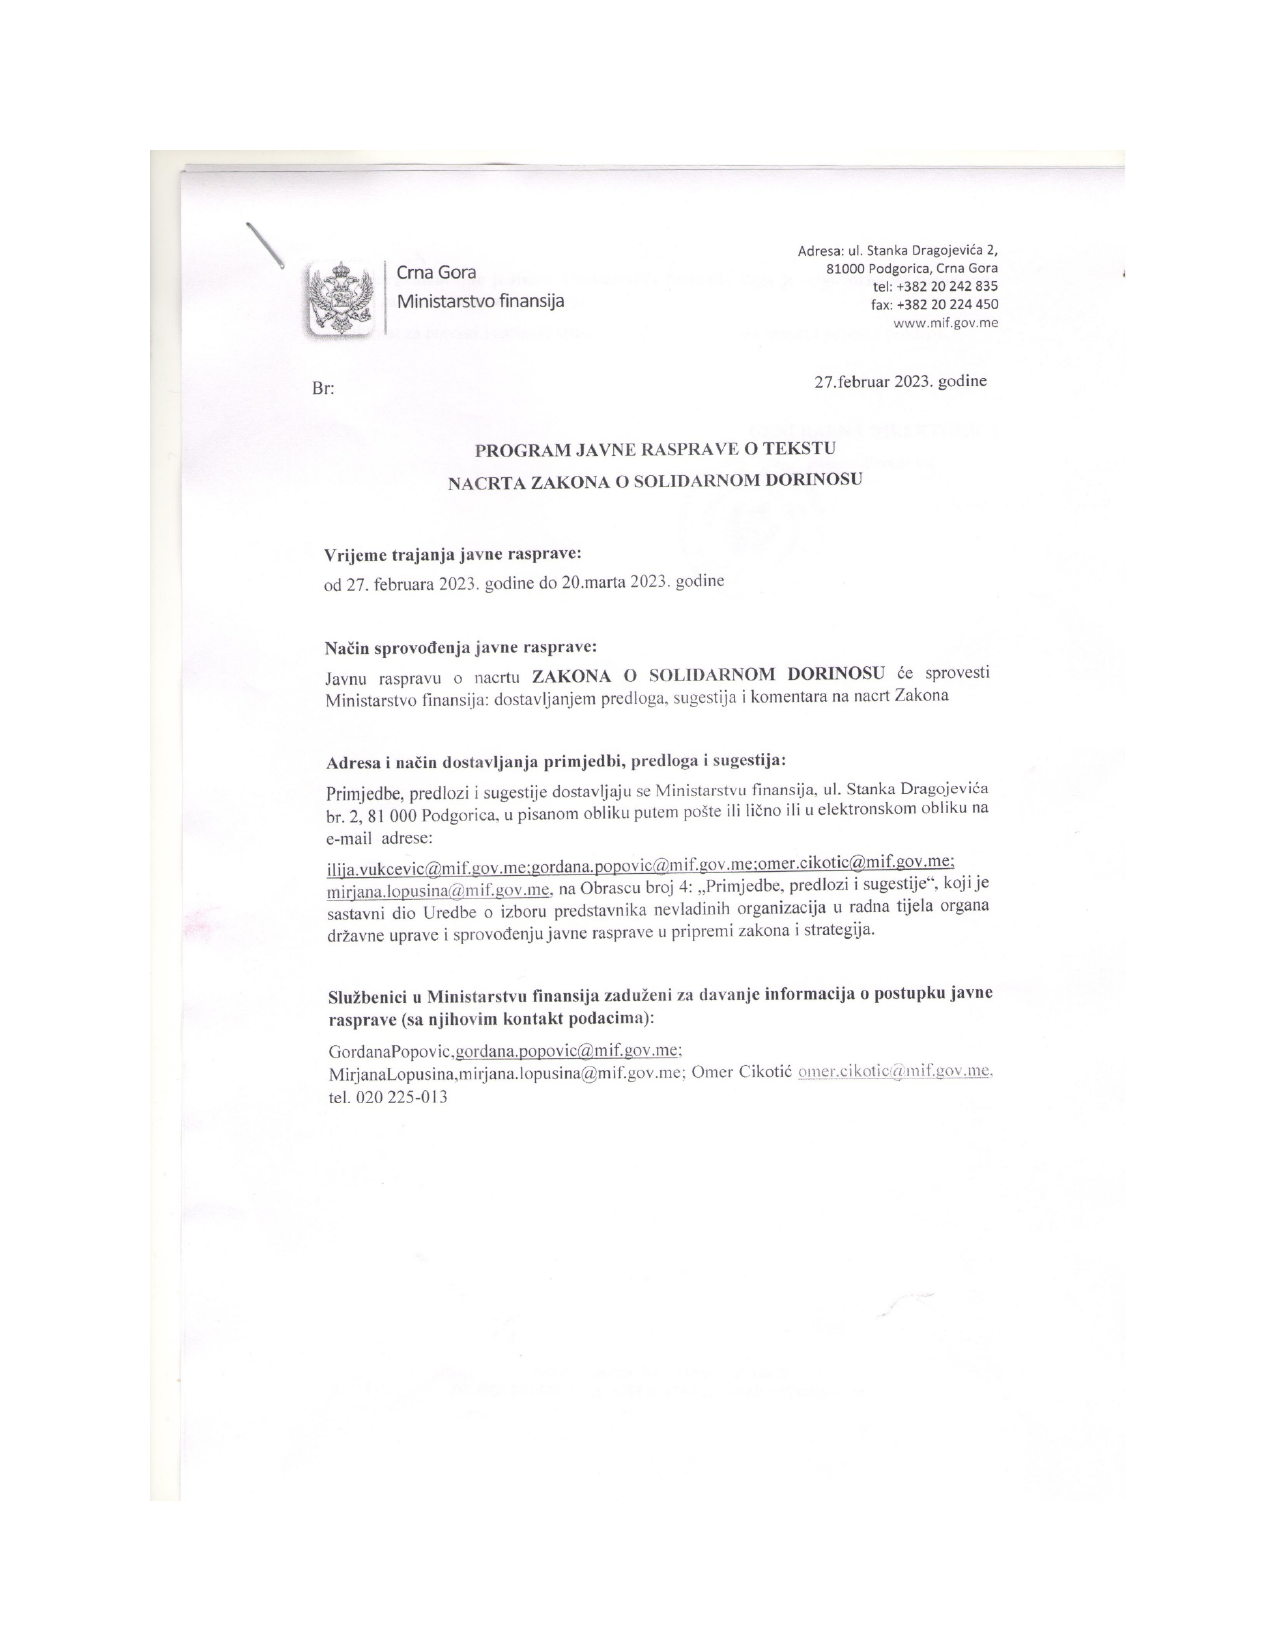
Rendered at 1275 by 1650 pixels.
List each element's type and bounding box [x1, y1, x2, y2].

picture [150, 150, 1125, 1501]
